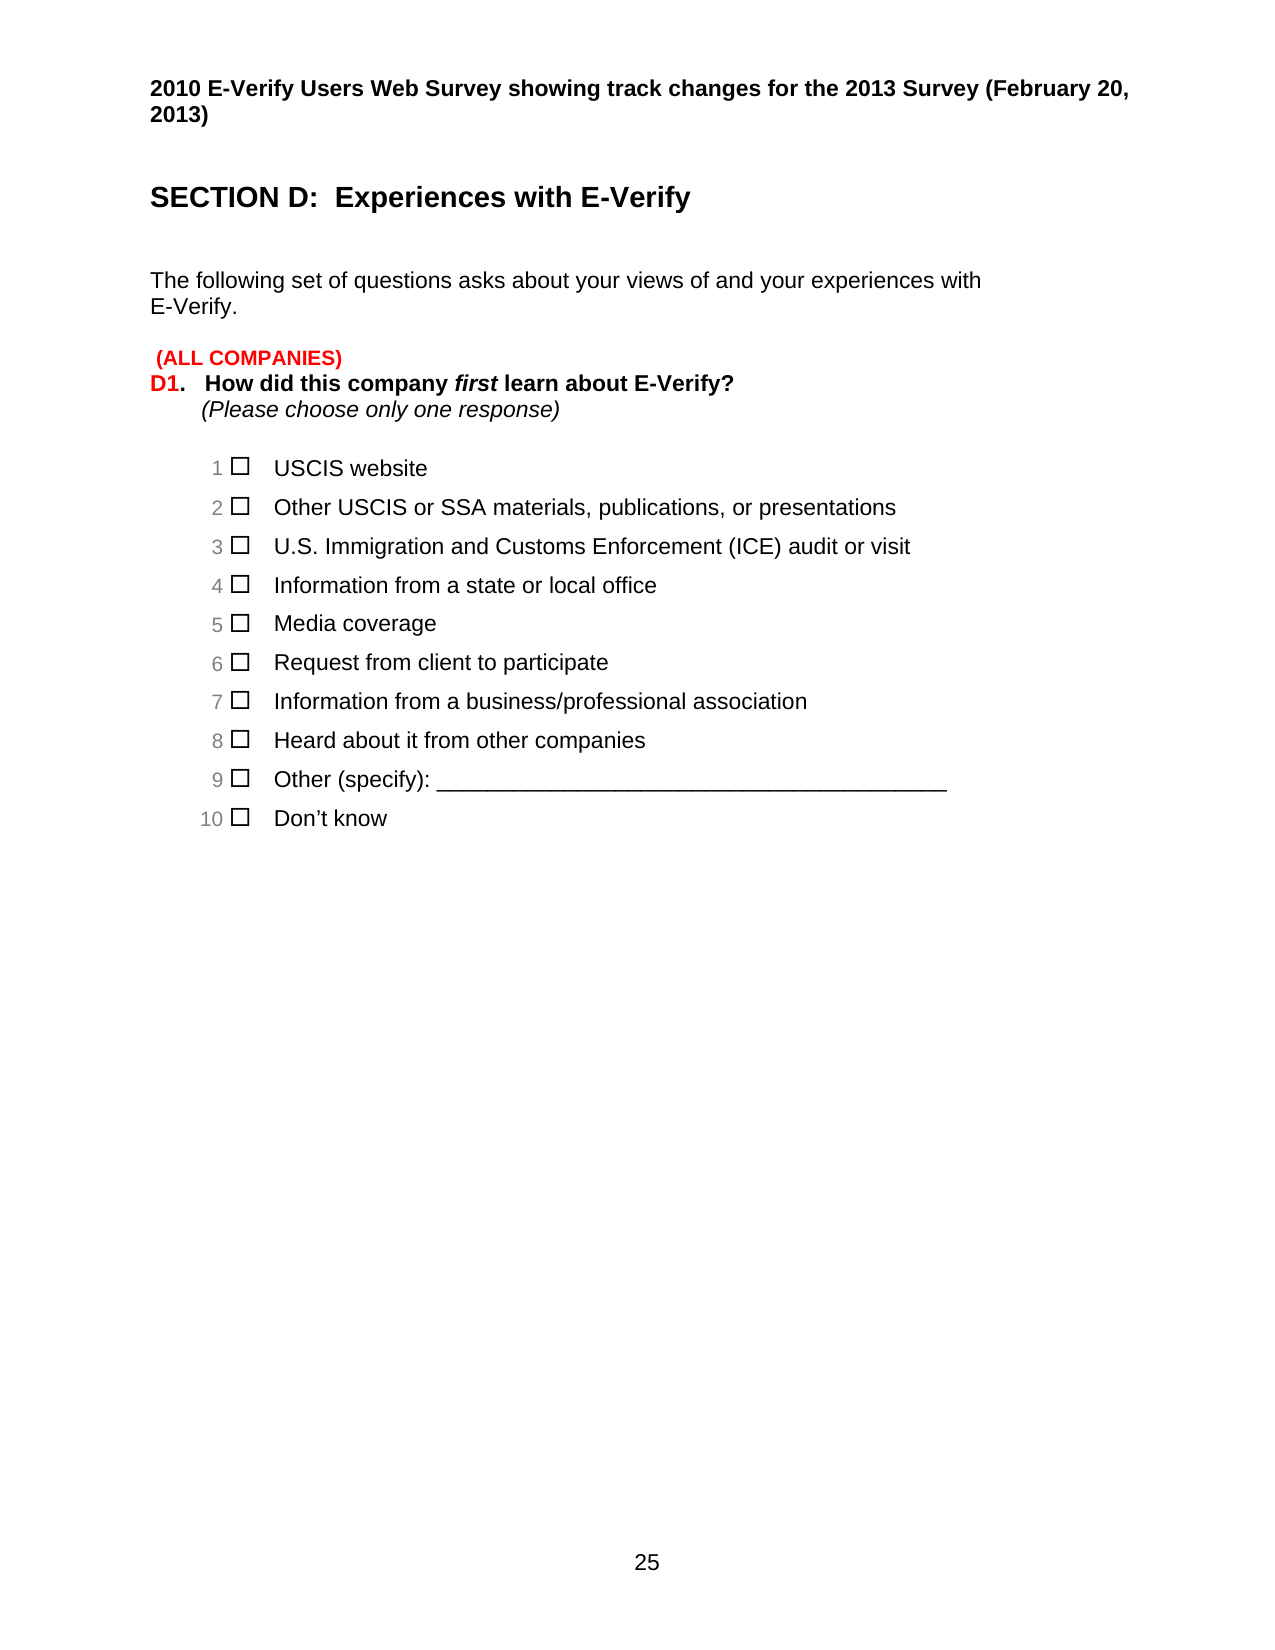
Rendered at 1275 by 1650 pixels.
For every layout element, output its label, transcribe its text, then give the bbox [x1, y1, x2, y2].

table_cell Heard about it from other companies [263, 727, 1059, 766]
table_cell Don’t know [263, 805, 1059, 843]
table_cell Other (specify): ________________________________________ [263, 766, 1059, 805]
text The following set of questions asks about your views of and your experiences with [150, 267, 1144, 293]
text (ALL COMPANIES) [150, 346, 1144, 370]
table_cell 5 [139, 610, 262, 649]
table_cell 2 [139, 494, 262, 533]
text E-Verify. [150, 293, 1144, 319]
table_cell Media coverage [263, 610, 1059, 649]
table_cell 1 [139, 455, 262, 494]
table_cell Request from client to participate [263, 649, 1059, 688]
table_cell Other USCIS or SSA materials, publications, or presentations [263, 494, 1059, 533]
table_cell 7 [139, 688, 262, 727]
text SECTION D: Experiences with E-Verify [150, 180, 1144, 214]
table_cell U.S. Immigration and Customs Enforcement (ICE) audit or visit [263, 533, 1059, 572]
table_cell Information from a business/professional association [263, 688, 1059, 727]
table_cell 3 [139, 533, 262, 572]
table_cell USCIS website [263, 455, 1059, 494]
table_cell 9 [139, 766, 262, 805]
table_header D1. How did this company first learn about E-Verify? (Please choose only one response) [139, 370, 1059, 455]
table_cell 6 [139, 649, 262, 688]
table_cell 8 [139, 727, 262, 766]
table_cell Information from a state or local office [263, 572, 1059, 610]
table_cell 10 [139, 805, 262, 843]
table_cell 4 [139, 572, 262, 610]
